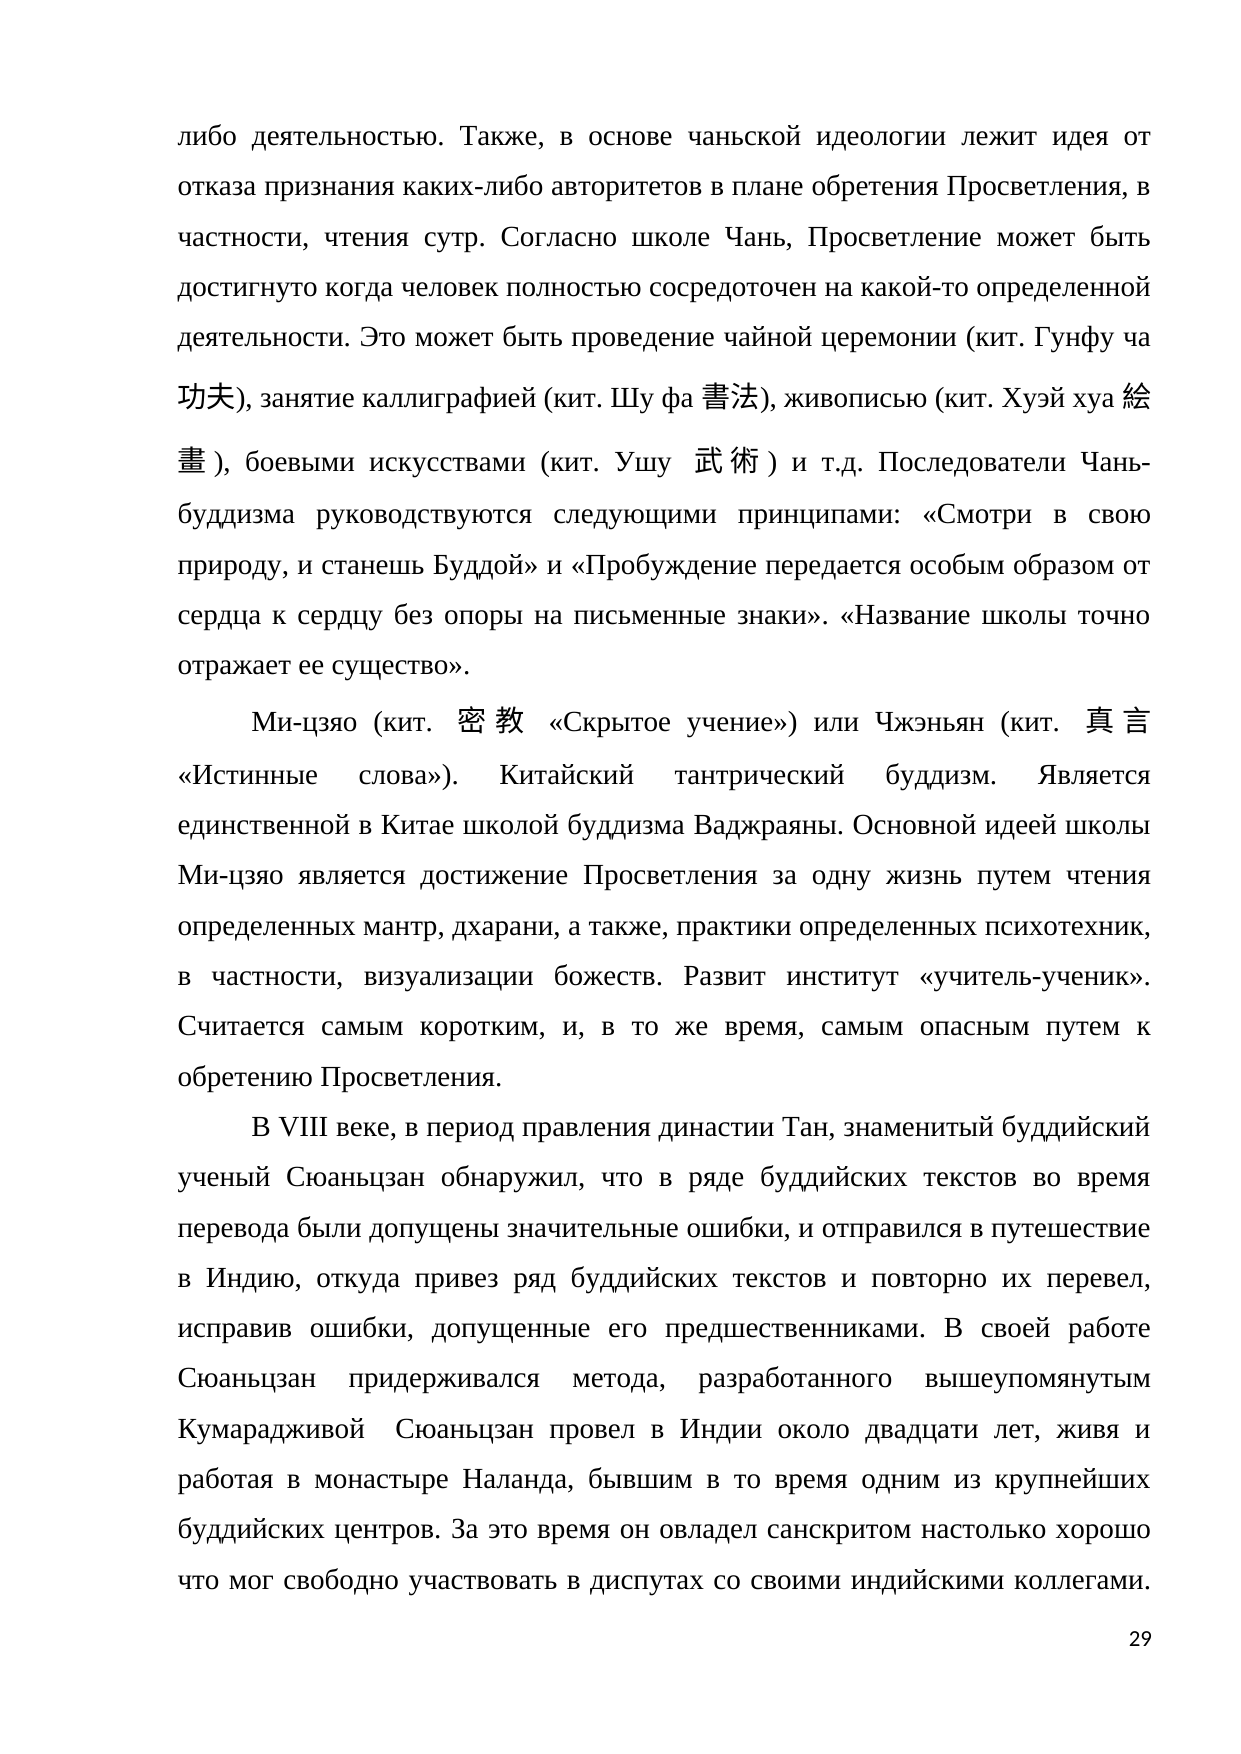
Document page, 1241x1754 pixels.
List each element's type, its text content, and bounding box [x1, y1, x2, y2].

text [177, 1109, 1152, 1595]
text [177, 118, 1152, 681]
text Ми-цзяо (кит. 密教 «Скрытое учение») или Чжэньян (кит. 真言 «Истинные слова»). Китайский тантрический буддизм. Является единственной в Китае школой буддизма Ваджраяны. Основной идеей школы Ми-цзяо является достижение Просветления за одну жизнь путем чтения определенных мантр, дхарани, а также, практики определенных психотехник, в частности, визуализации божеств. Развит институт «учитель-ученик». Считается самым коротким, и, в то же время, самым опасным путем к обретению Просветления. [177, 698, 1152, 1092]
